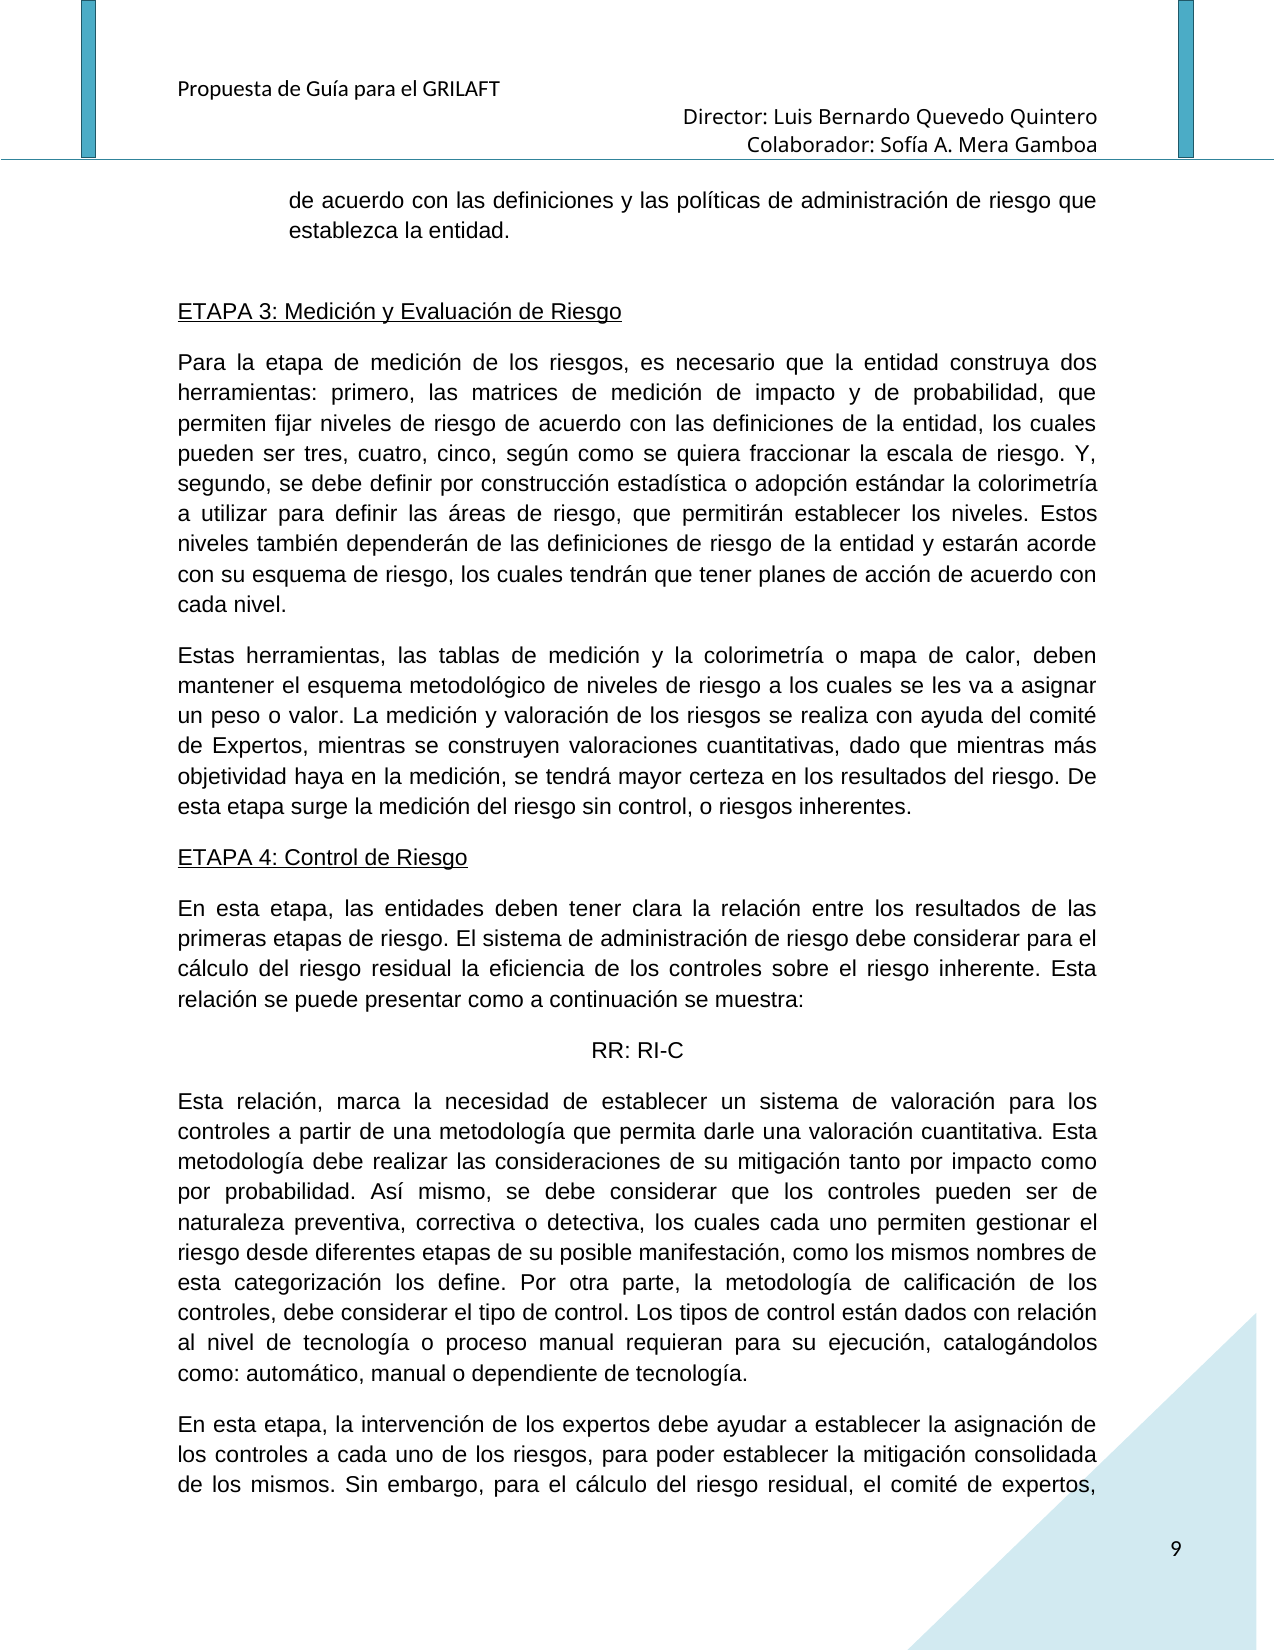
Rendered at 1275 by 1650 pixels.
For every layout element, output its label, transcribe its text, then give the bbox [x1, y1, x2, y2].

text En esta etapa, las entidades deben tener clara la relación entre los resultados de las primeras etapas de riesgo. El sistema de administración de riesgo debe considerar para el cálculo del riesgo residual la eficiencia de los controles sobre el riesgo inherente. Esta relación se puede presentar como a continuación se muestra: [177, 895, 1098, 1012]
text Para la etapa de medición de los riesgos, es necesario que la entidad construya dos herramientas: primero, las matrices de medición de impacto y de probabilidad, que permiten fijar niveles de riesgo de acuerdo con las definiciones de la entidad, los cuales pueden ser tres, cuatro, cinco, según como se quiera fraccionar la escala de riesgo. Y, segundo, se debe definir por construcción estadística o adopción estándar la colorimetría a utilizar para definir las áreas de riesgo, que permitirán establecer los niveles. Estos niveles también dependerán de las definiciones de riesgo de la entidad y estarán acorde con su esquema de riesgo, los cuales tendrán que tener planes de acción de acuerdo con cada nivel. [177, 349, 1098, 617]
text ETAPA 3: Medición y Evaluación de Riesgo [177, 298, 1098, 324]
text ETAPA 4: Control de Riesgo [177, 844, 1098, 870]
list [288, 187, 1098, 243]
text Esta relación, marca la necesidad de establecer un sistema de valoración para los controles a partir de una metodología que permita darle una valoración cuantitativa. Esta metodología debe realizar las consideraciones de su mitigación tanto por impacto como por probabilidad. Así mismo, se debe considerar que los controles pueden ser de naturaleza preventiva, correctiva o detectiva, los cuales cada uno permiten gestionar el riesgo desde diferentes etapas de su posible manifestación, como los mismos nombres de esta categorización los define. Por otra parte, la metodología de calificación de los controles, debe considerar el tipo de control. Los tipos de control están dados con relación al nivel de tecnología o proceso manual requieran para su ejecución, catalogándolos como: automático, manual o dependiente de tecnología. [177, 1088, 1098, 1386]
text RR: RI-C [177, 1037, 1098, 1063]
text Estas herramientas, las tablas de medición y la colorimetría o mapa de calor, deben mantener el esquema metodológico de niveles de riesgo a los cuales se les va a asignar un peso o valor. La medición y valoración de los riesgos se realiza con ayuda del comité de Expertos, mientras se construyen valoraciones cuantitativas, dado que mientras más objetividad haya en la medición, se tendrá mayor certeza en los resultados del riesgo. De esta etapa surge la medición del riesgo sin control, o riesgos inherentes. [177, 642, 1098, 819]
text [177, 1411, 1098, 1497]
